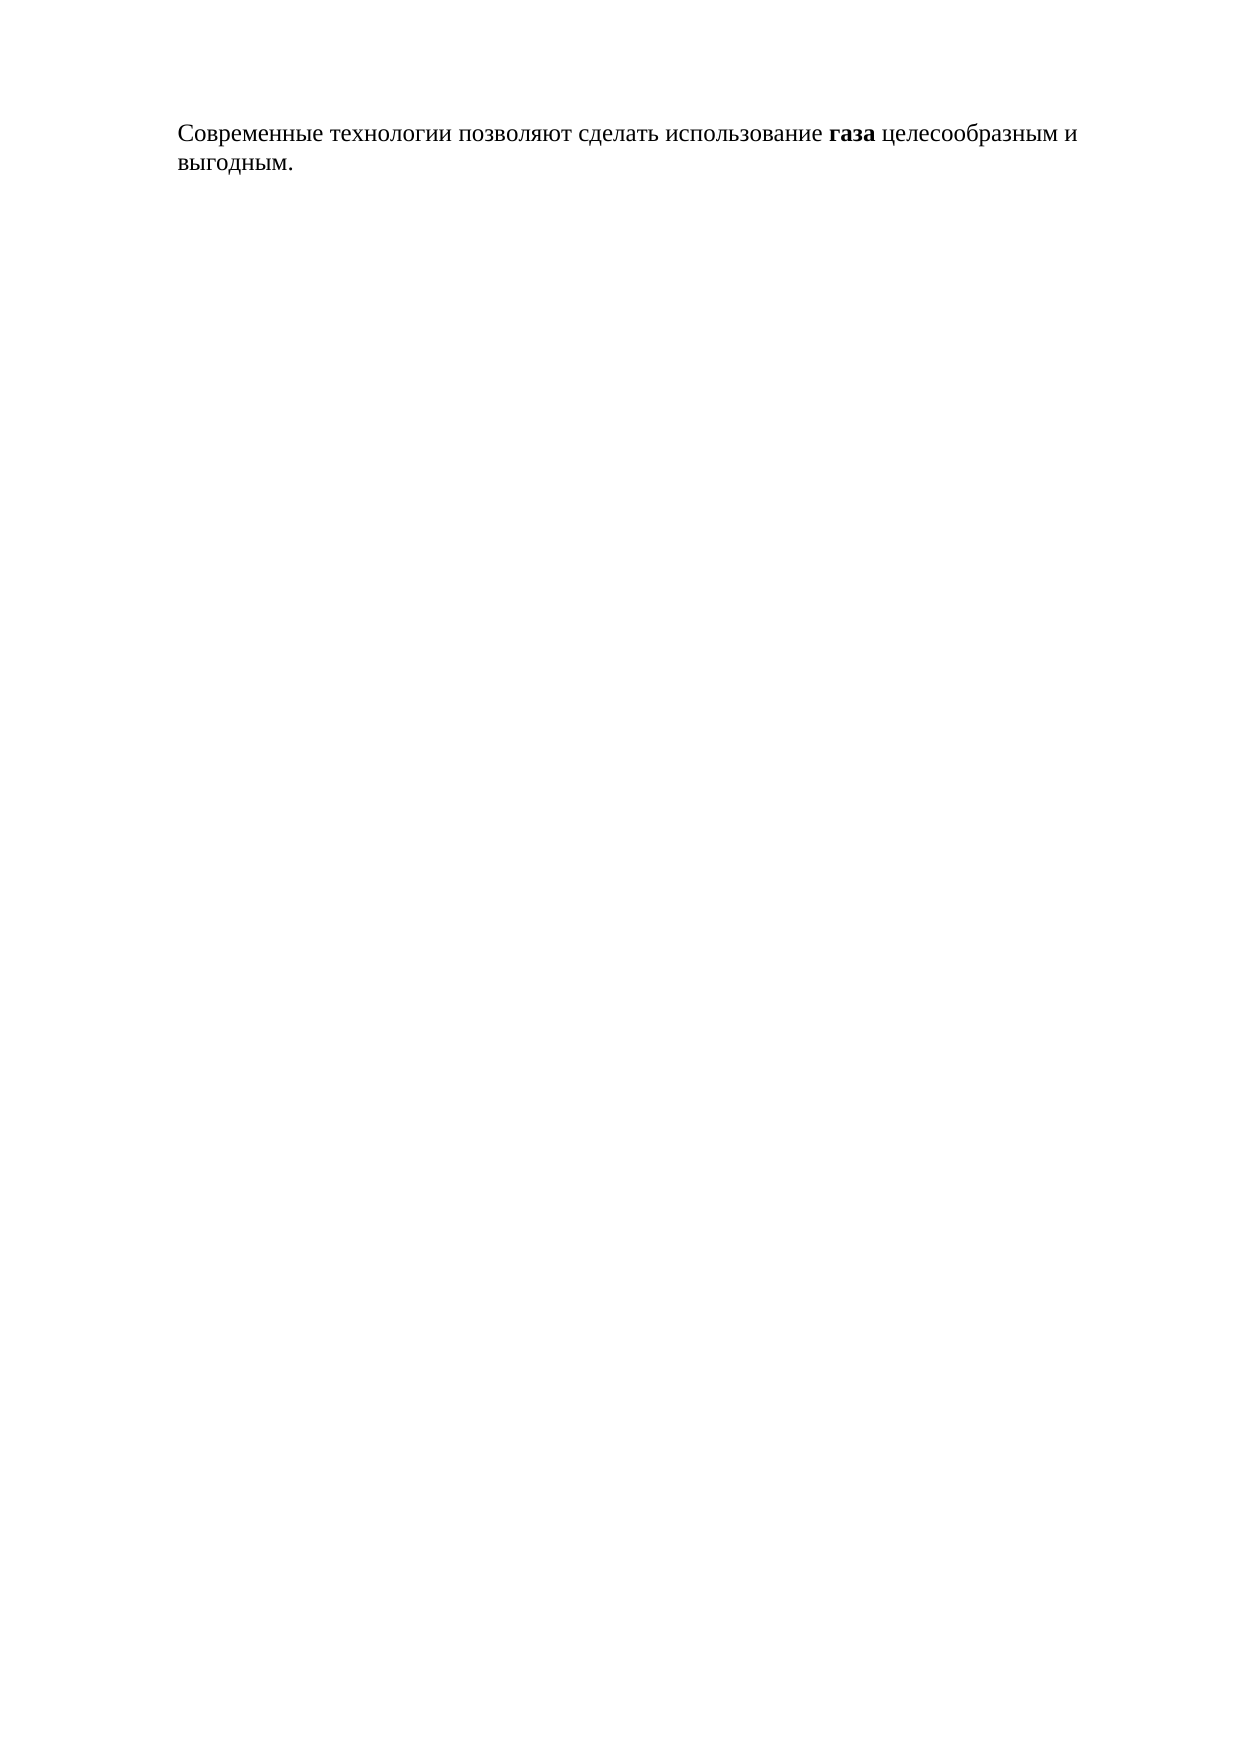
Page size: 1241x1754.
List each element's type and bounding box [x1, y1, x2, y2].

text [177, 118, 1152, 176]
